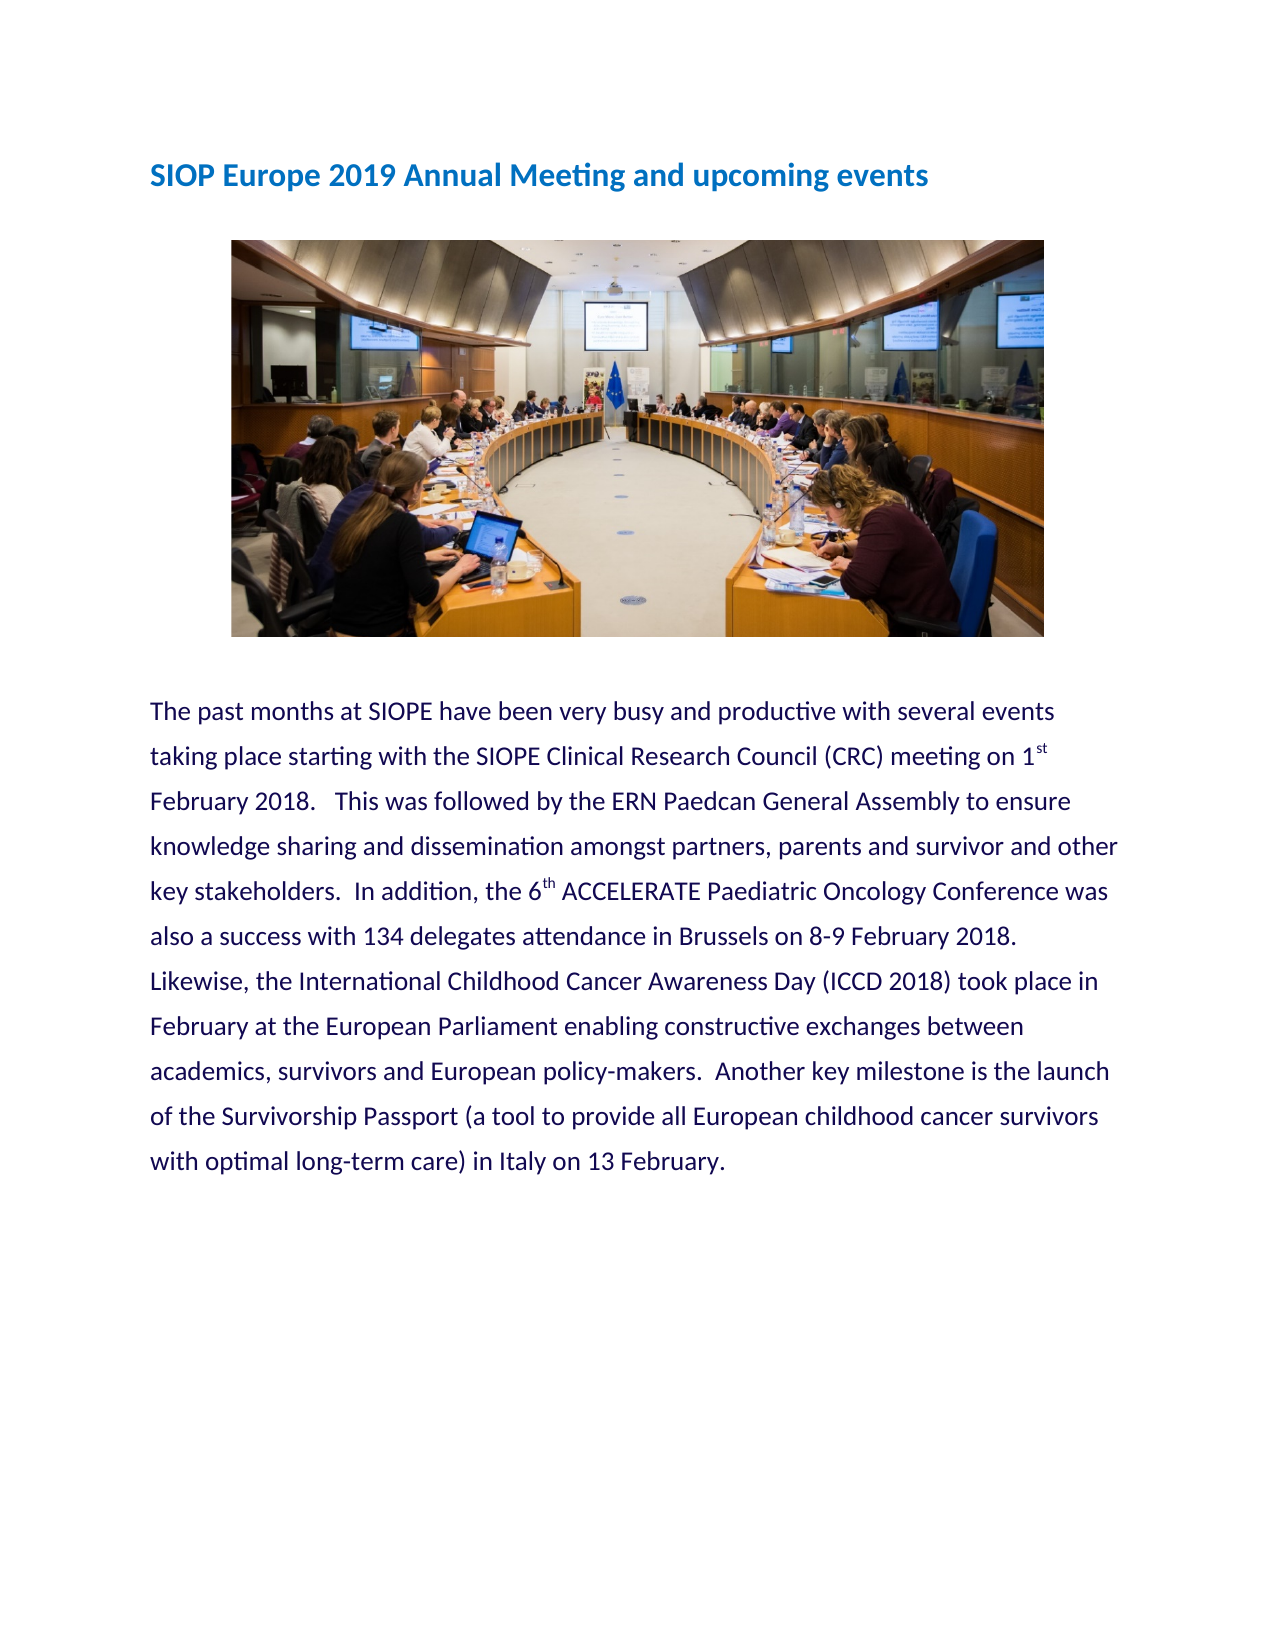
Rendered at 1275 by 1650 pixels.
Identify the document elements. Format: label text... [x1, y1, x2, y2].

picture [231, 240, 1044, 637]
text The past months at SIOPE have been very busy and productive with several events taking place starting with the SIOPE Clinical Research Council (CRC) meeting on 1st February 2018. This was followed by the ERN Paedcan General Assembly to ensure knowledge sharing and dissemination amongst partners, parents and survivor and other key stakeholders. In addition, the 6th ACCELERATE Paediatric Oncology Conference was also a success with 134 delegates attendance in Brussels on 8-9 February 2018. Likewise, the International Childhood Cancer Awareness Day (ICCD 2018) took place in February at the European Parliament enabling constructive exchanges between academics, survivors and European policy-makers. Another key milestone is the launch of the Survivorship Passport (a tool to provide all European childhood cancer survivors with optimal long-term care) in Italy on 13 February. [150, 682, 1125, 1177]
text SIOP Europe 2019 Annual Meeting and upcoming events [150, 150, 1125, 195]
